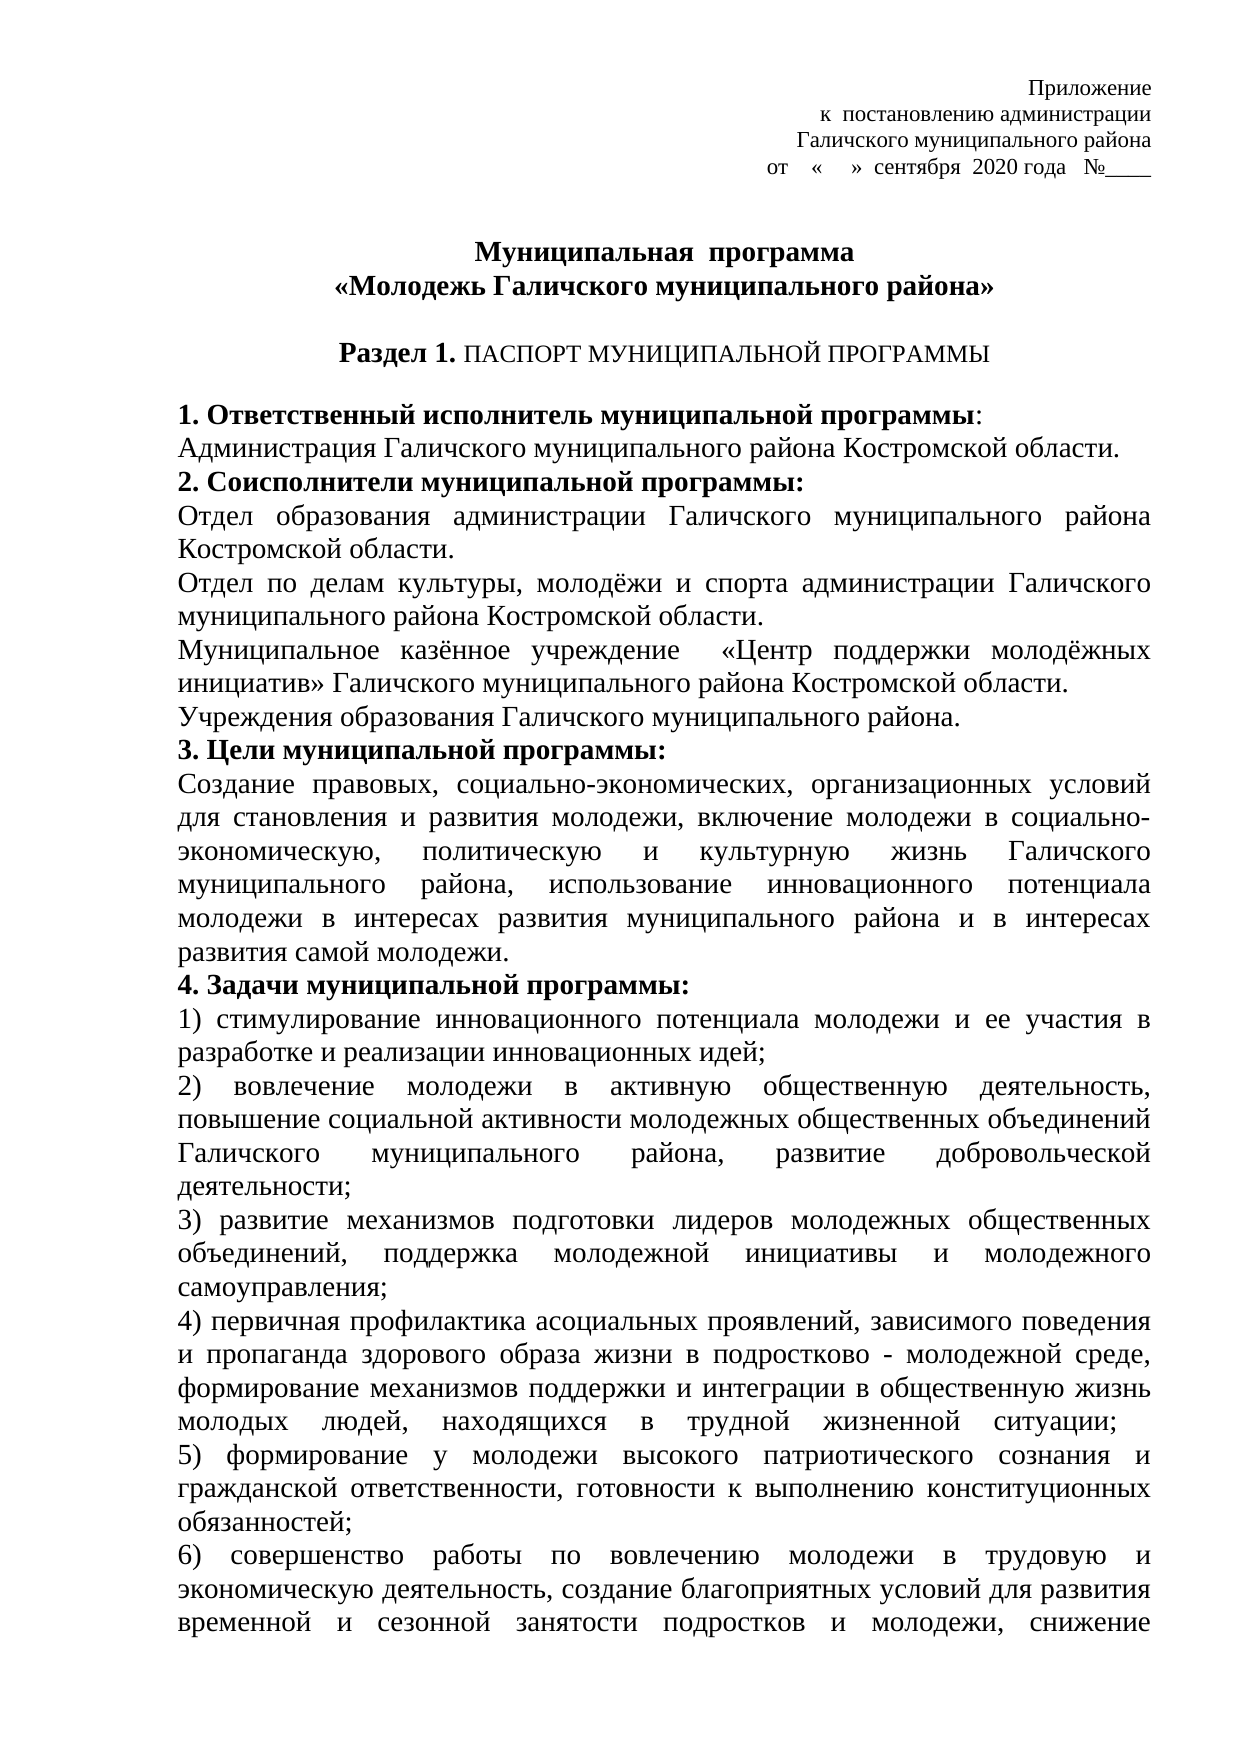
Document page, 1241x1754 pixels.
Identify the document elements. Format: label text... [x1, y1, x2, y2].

text Отдел по делам культуры, молодёжи и спорта администрации Галичского муниципального района Костромской области. [177, 565, 1152, 632]
text 2. Соисполнители муниципальной программы: [177, 464, 1152, 498]
text Муниципальная программа [177, 205, 1152, 268]
text от « » сентября 2020 года №____ [177, 153, 1152, 179]
text Галичского муниципального района [177, 126, 1152, 153]
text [177, 1068, 1152, 1638]
text Администрация Галичского муниципального района Костромской области. [177, 431, 1152, 464]
text Муниципальное казённое учреждение «Центр поддержки молодёжных инициатив» Галичского муниципального района Костромской области. [177, 632, 1152, 699]
text «Молодежь Галичского муниципального района» Раздел 1. ПАСПОРТ МУНИЦИПАЛЬНОЙ ПРОГРАММЫ [177, 268, 1152, 368]
text Отдел образования администрации Галичского муниципального района Костромской области. [177, 498, 1152, 565]
text 1. Ответственный исполнитель муниципальной программы: [177, 368, 1152, 431]
text Приложение [177, 74, 1152, 100]
text 1) стимулирование инновационного потенциала молодежи и ее участия в разработке и реализации инновационных идей; [177, 1001, 1152, 1068]
text 4. Задачи муниципальной программы: [177, 967, 1152, 1001]
text 3. Цели муниципальной программы: [177, 732, 1152, 766]
text Создание правовых, социально-экономических, организационных условий для становления и развития молодежи, включение молодежи в социально-экономическую, политическую и культурную жизнь Галичского муниципального района, использование инновационного потенциала молодежи в интересах развития муниципального района и в интересах развития самой молодежи. [177, 766, 1152, 967]
text Учреждения образования Галичского муниципального района. [177, 699, 1152, 732]
text к постановлению администрации [177, 100, 1152, 126]
